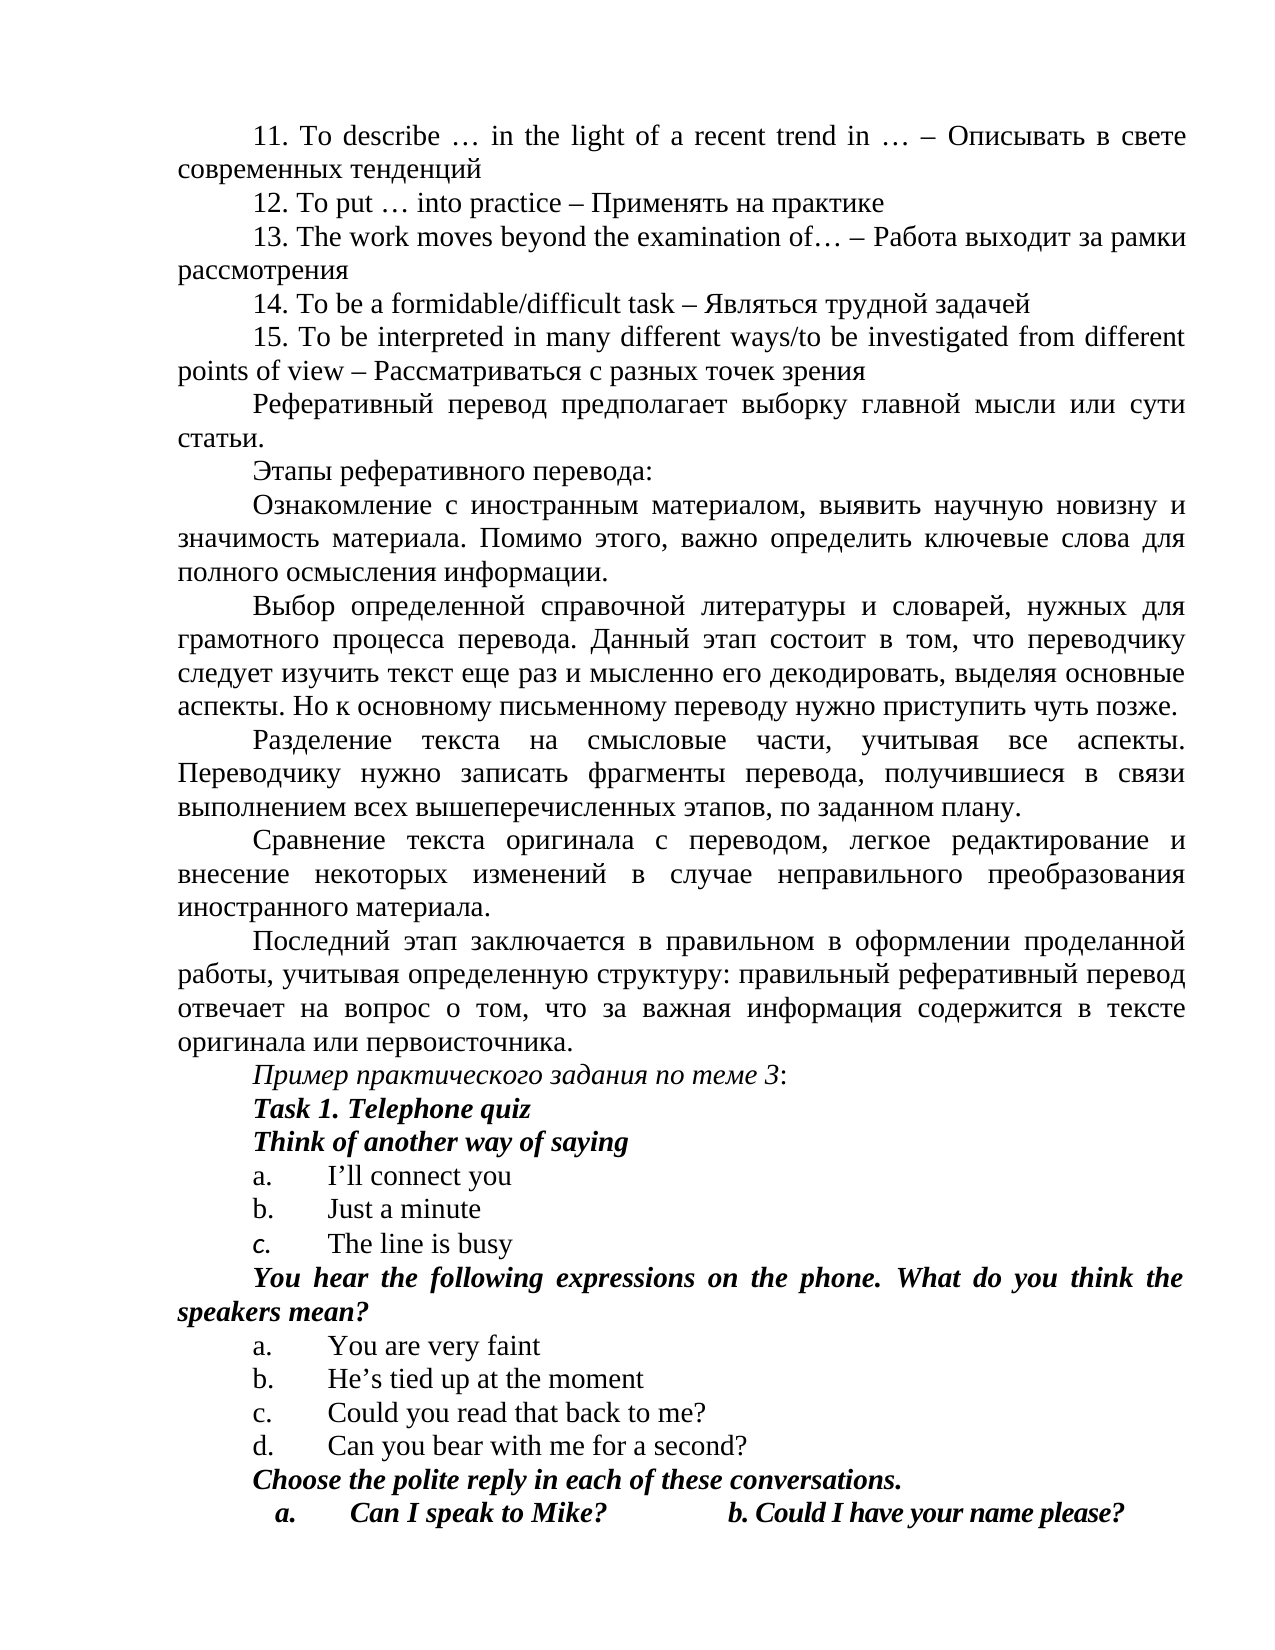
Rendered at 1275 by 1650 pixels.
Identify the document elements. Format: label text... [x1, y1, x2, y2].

text You hear the following expressions on the phone. What do you think the speakers mean? [177, 1261, 1186, 1328]
text Пример практического задания по теме 3: [177, 1057, 1186, 1091]
text Choose the polite reply in each of these conversations. [177, 1462, 1186, 1495]
list I’ll connect you [177, 1158, 1186, 1191]
text Реферативный перевод предполагает выборку главной мысли или сути статьи. [177, 386, 1186, 453]
list Can you bear with me for a second? [177, 1428, 1186, 1462]
text Ознакомление с иностранным материалом, выявить научную новизну и значимость материала. Помимо этого, важно определить ключевые слова для полного осмысления информации. [177, 487, 1186, 588]
list The line is busy [177, 1225, 1186, 1261]
text Task 1. Telephone quiz [177, 1091, 1186, 1124]
text 15. To be interpreted in many different ways/to be investigated from different points of view – Рассматриваться с разных точек зрения [177, 319, 1186, 386]
text Сравнение текста оригинала с переводом, легкое редактирование и внесение некоторых изменений в случае неправильного преобразования иностранного материала. [177, 822, 1186, 923]
text Разделение текста на смысловые части, учитывая все аспекты. Переводчику нужно записать фрагменты перевода, получившиеся в связи выполнением всех вышеперечисленных этапов, по заданном плану. [177, 722, 1186, 822]
text 11. To describe … in the light of a recent trend in … – Описывать в свете современных тенденций [177, 118, 1186, 185]
text 14. To be a formidable/difficult task – Являться трудной задачей [177, 286, 1186, 319]
text Think of another way of saying [177, 1124, 1186, 1158]
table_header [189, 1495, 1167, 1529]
list He’s tied up at the moment [177, 1361, 1186, 1395]
list Just a minute [177, 1191, 1186, 1225]
text Выбор определенной справочной литературы и словарей, нужных для грамотного процесса перевода. Данный этап состоит в том, что переводчику следует изучить текст еще раз и мысленно его декодировать, выделяя основные аспекты. Но к основному письменному переводу нужно приступить чуть позже. [177, 588, 1186, 722]
text Последний этап заключается в правильном в оформлении проделанной работы, учитывая определенную структуру: правильный реферативный перевод отвечает на вопрос о том, что за важная информация содержится в тексте оригинала или первоисточника. [177, 923, 1186, 1057]
text 13. The work moves beyond the examination of… – Работа выходит за рамки рассмотрения [177, 219, 1186, 286]
list You are very faint [177, 1328, 1186, 1361]
list Could you read that back to me? [177, 1395, 1186, 1428]
text 12. To put … into practice – Применять на практике [177, 185, 1186, 219]
text Этапы реферативного перевода: [177, 453, 1186, 487]
